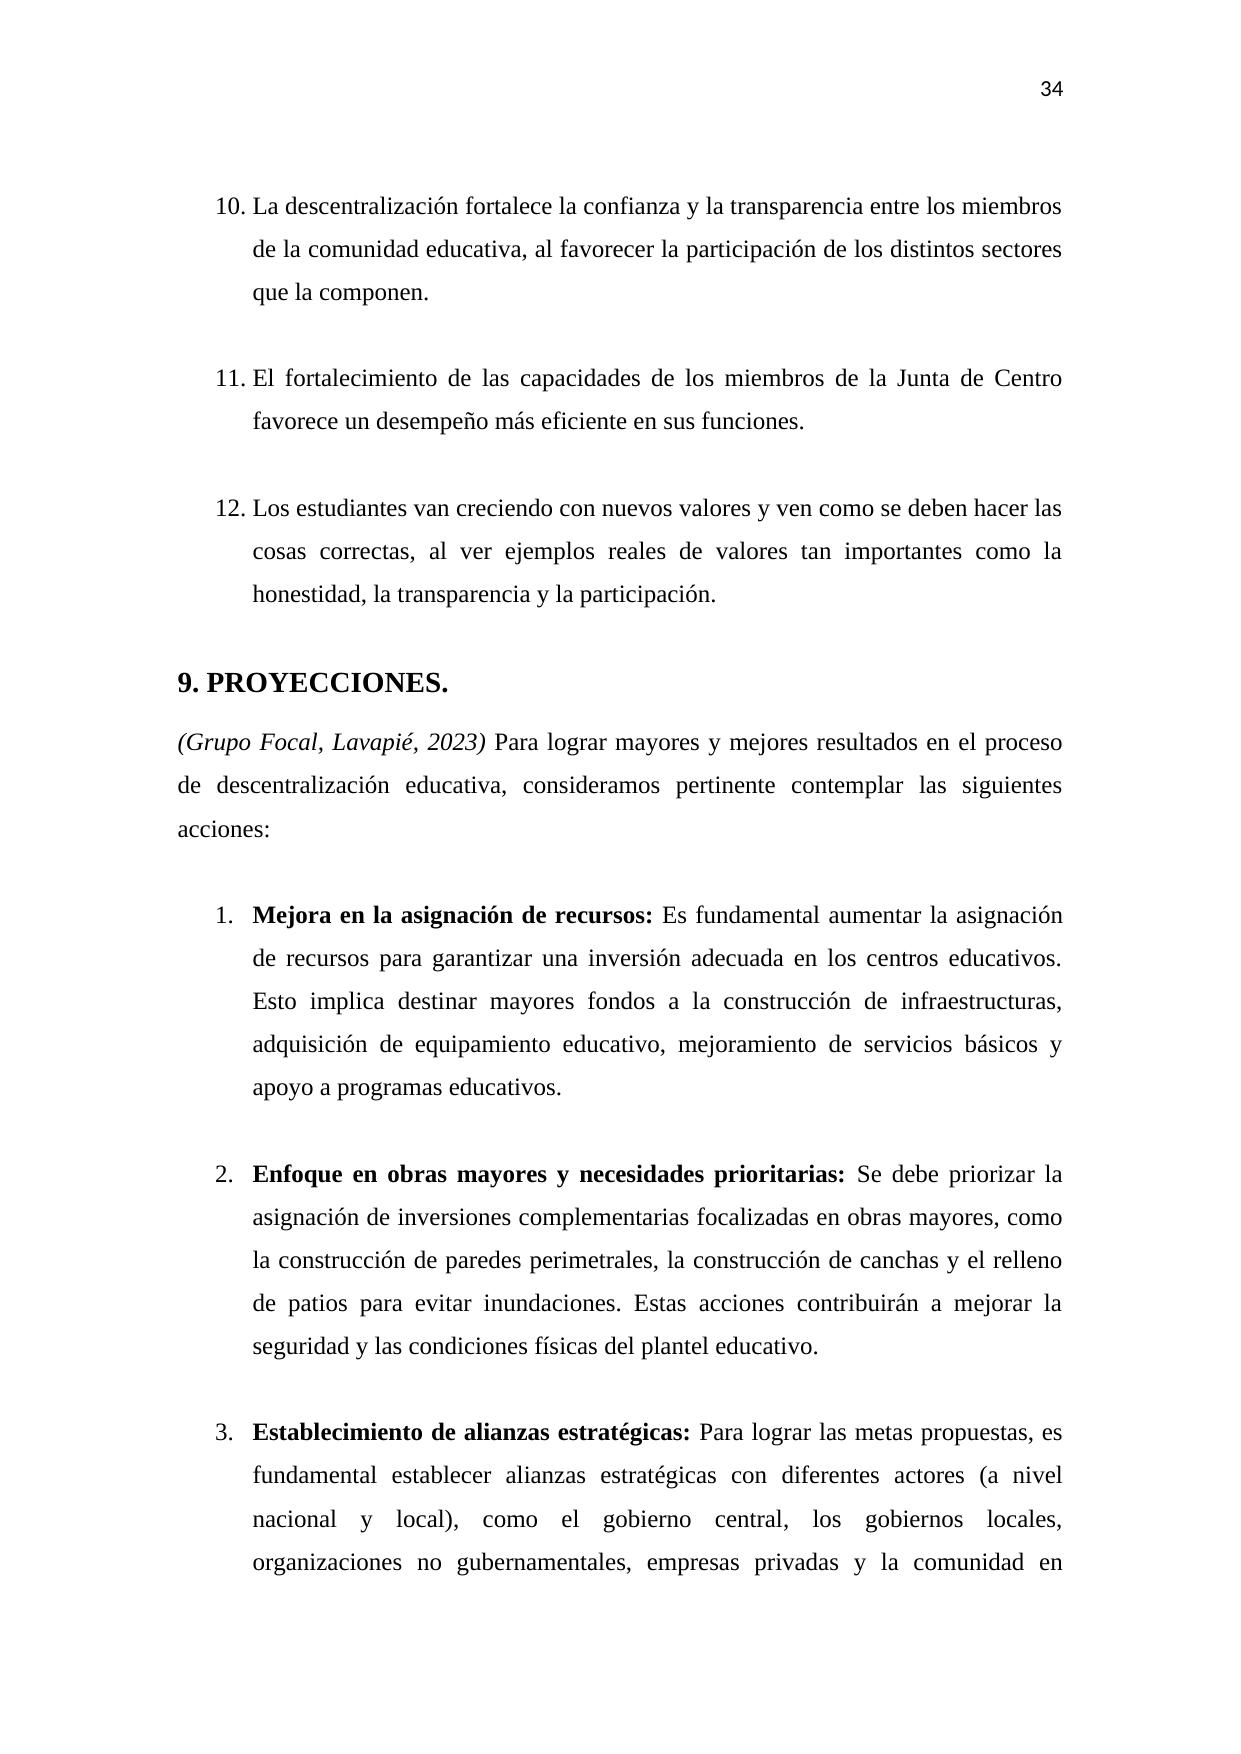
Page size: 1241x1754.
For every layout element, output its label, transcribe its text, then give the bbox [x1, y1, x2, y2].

text (Grupo Focal, Lavapié, 2023) Para lograr mayores y mejores resultados en el proceso de descentralización educativa, consideramos pertinente contemplar las siguientes acciones: [177, 727, 1063, 842]
text 9. PROYECCIONES. [177, 665, 1063, 699]
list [215, 1417, 1063, 1576]
list Los estudiantes van creciendo con nuevos valores y ven como se deben hacer las cosas correctas, al ver ejemplos reales de valores tan importantes como la honestidad, la transparencia y la participación. [215, 493, 1063, 608]
list Mejora en la asignación de recursos: Es fundamental aumentar la asignación de recursos para garantizar una inversión adecuada en los centros educativos. Esto implica destinar mayores fondos a la construcción de infraestructuras, adquisición de equipamiento educativo, mejoramiento de servicios básicos y apoyo a programas educativos. [215, 900, 1063, 1101]
list La descentralización fortalece la confianza y la transparencia entre los miembros de la comunidad educativa, al favorecer la participación de los distintos sectores que la componen. [215, 191, 1063, 306]
list El fortalecimiento de las capacidades de los miembros de la Junta de Centro favorece un desempeño más eficiente en sus funciones. [215, 363, 1063, 435]
list Enfoque en obras mayores y necesidades prioritarias: Se debe priorizar la asignación de inversiones complementarias focalizadas en obras mayores, como la construcción de paredes perimetrales, la construcción de canchas y el relleno de patios para evitar inundaciones. Estas acciones contribuirán a mejorar la seguridad y las condiciones físicas del plantel educativo. [215, 1159, 1063, 1360]
